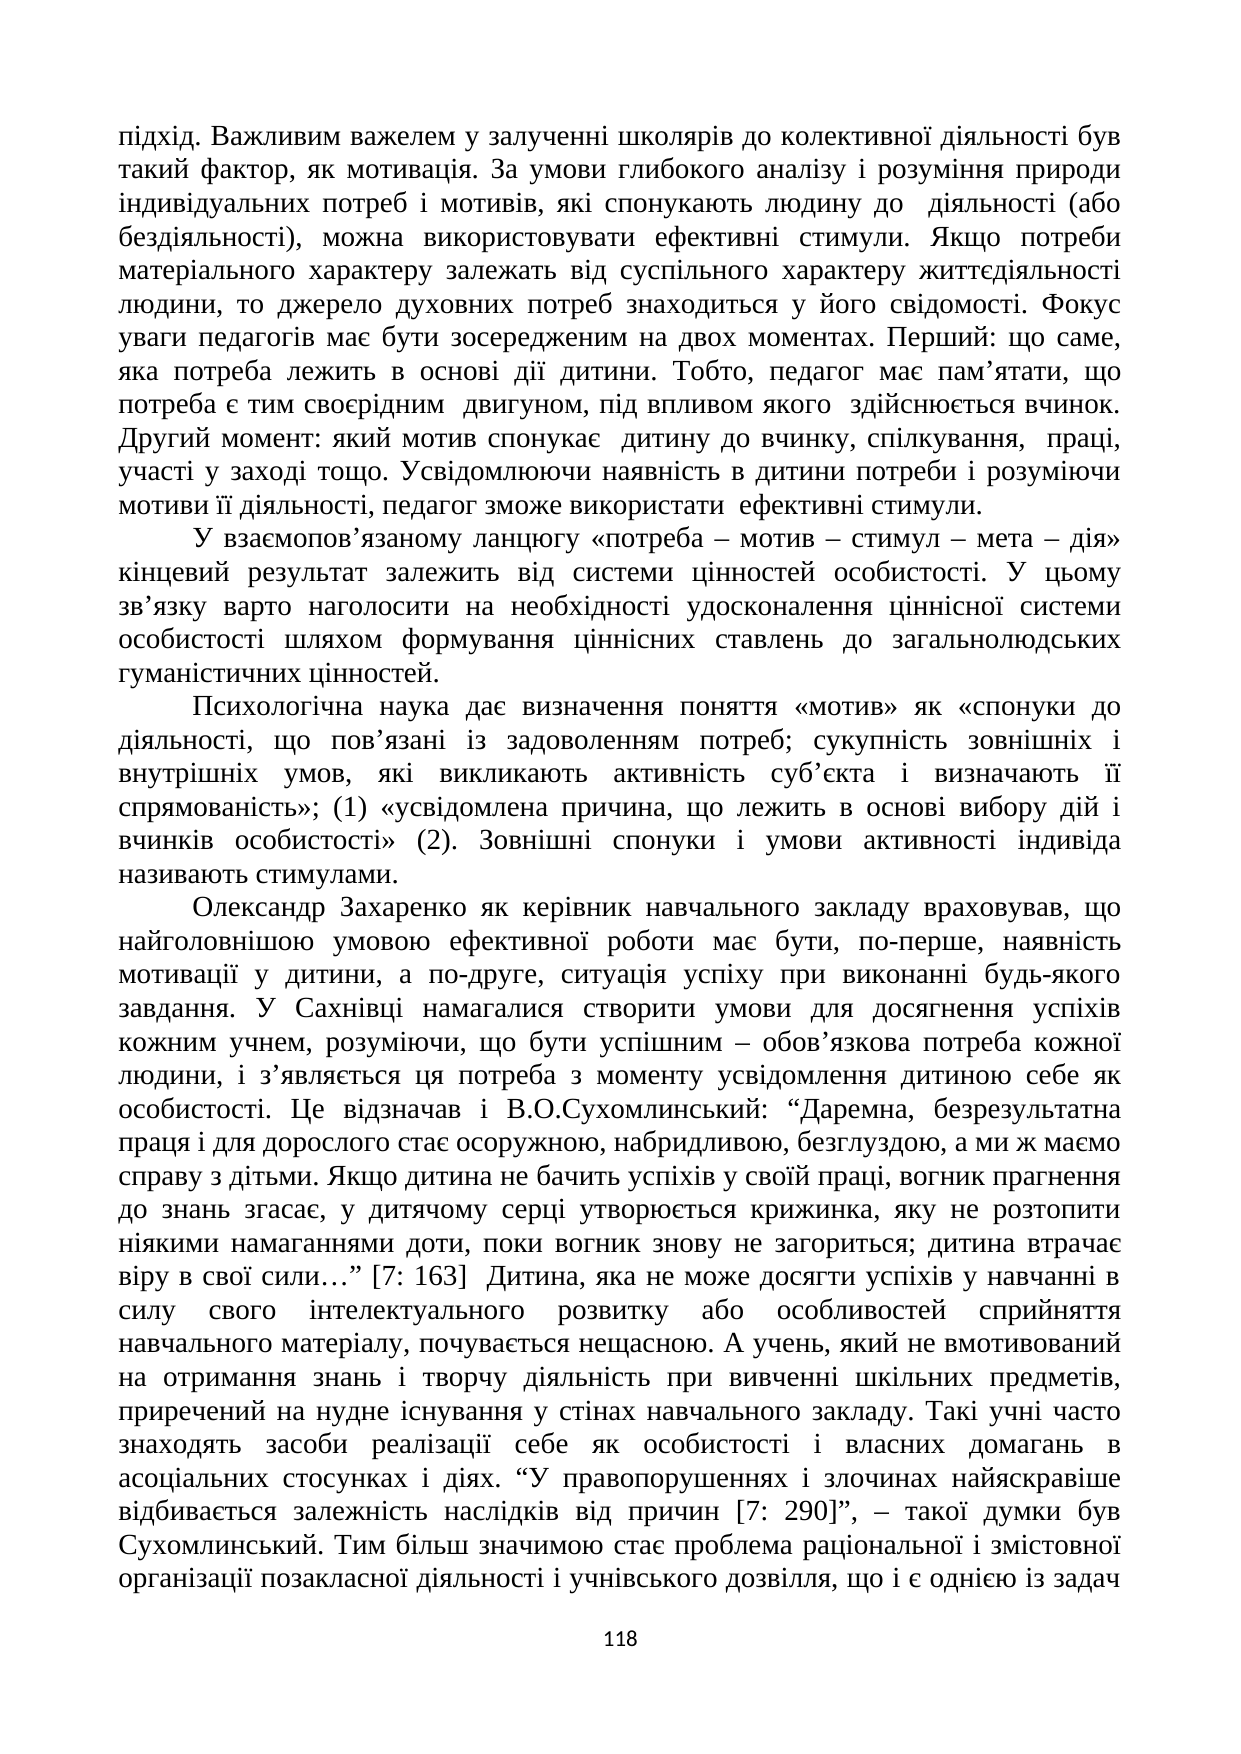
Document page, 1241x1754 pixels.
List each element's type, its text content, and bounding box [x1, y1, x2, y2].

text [118, 118, 1122, 521]
text У взаємопов’язаному ланцюгу «потреба – мотив – стимул – мета – дія» кінцевий результат залежить від системи цінностей особистості. У цьому зв’язку варто наголосити на необхідності удосконалення ціннісної системи особистості шляхом формування ціннісних ставлень до загальнолюдських гуманістичних цінностей. [118, 521, 1122, 688]
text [118, 889, 1122, 1594]
text Психологічна наука дає визначення поняття «мотив» як «спонуки до діяльності, що пов’язані із задоволенням потреб; сукупність зовнішніх і внутрішніх умов, які викликають активність суб’єкта і визначають її спрямованість»; (1) «усвідомлена причина, що лежить в основі вибору дій і вчинків особистості» (2). Зовнішні спонуки і умови активності індивіда називають стимулами. [118, 688, 1122, 889]
